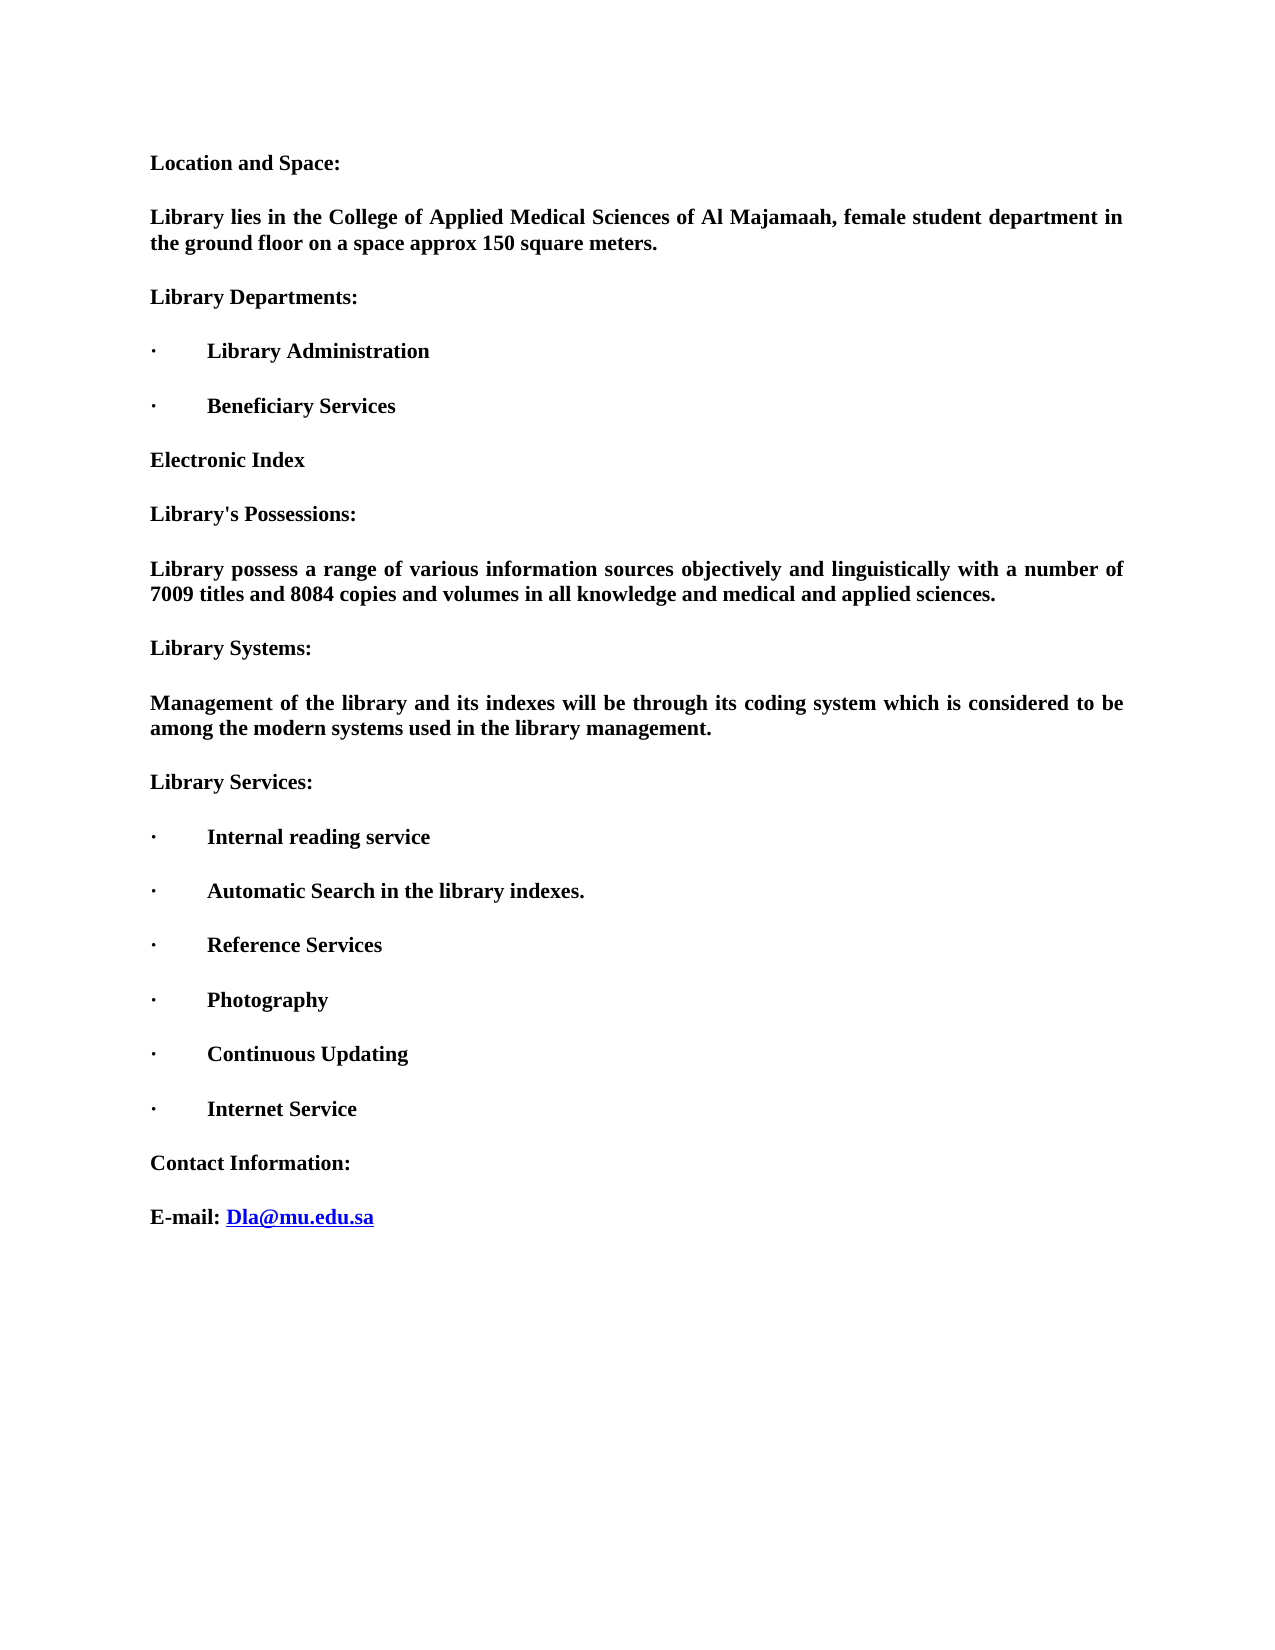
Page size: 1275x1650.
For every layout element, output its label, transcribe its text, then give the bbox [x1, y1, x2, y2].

text E-mail: Dla@mu.edu.sa [150, 1204, 1125, 1229]
text Location and Space: [150, 150, 1125, 175]
text Library possess a range of various information sources objectively and linguistically with a number of 7009 titles and 8084 copies and volumes in all knowledge and medical and applied sciences. [150, 556, 1125, 606]
text Management of the library and its indexes will be through its coding system which is considered to be among the modern systems used in the library management. [150, 690, 1125, 740]
text · Photography [150, 987, 1125, 1012]
text Library Departments: [150, 284, 1125, 309]
text Electronic Index [150, 447, 1125, 472]
text Library lies in the College of Applied Medical Sciences of Al Majamaah, female student department in the ground floor on a space approx 150 square meters. [150, 204, 1125, 255]
text Library Systems: [150, 635, 1125, 661]
text · Internal reading service [150, 824, 1125, 849]
text · Internet Service [150, 1096, 1125, 1121]
text · Beneficiary Services [150, 393, 1125, 418]
text Library Services: [150, 769, 1125, 794]
text · Automatic Search in the library indexes. [150, 878, 1125, 903]
text · Continuous Updating [150, 1041, 1125, 1066]
text · Reference Services [150, 932, 1125, 958]
text Library's Possessions: [150, 501, 1125, 527]
text Contact Information: [150, 1150, 1125, 1175]
text · Library Administration [150, 338, 1125, 363]
